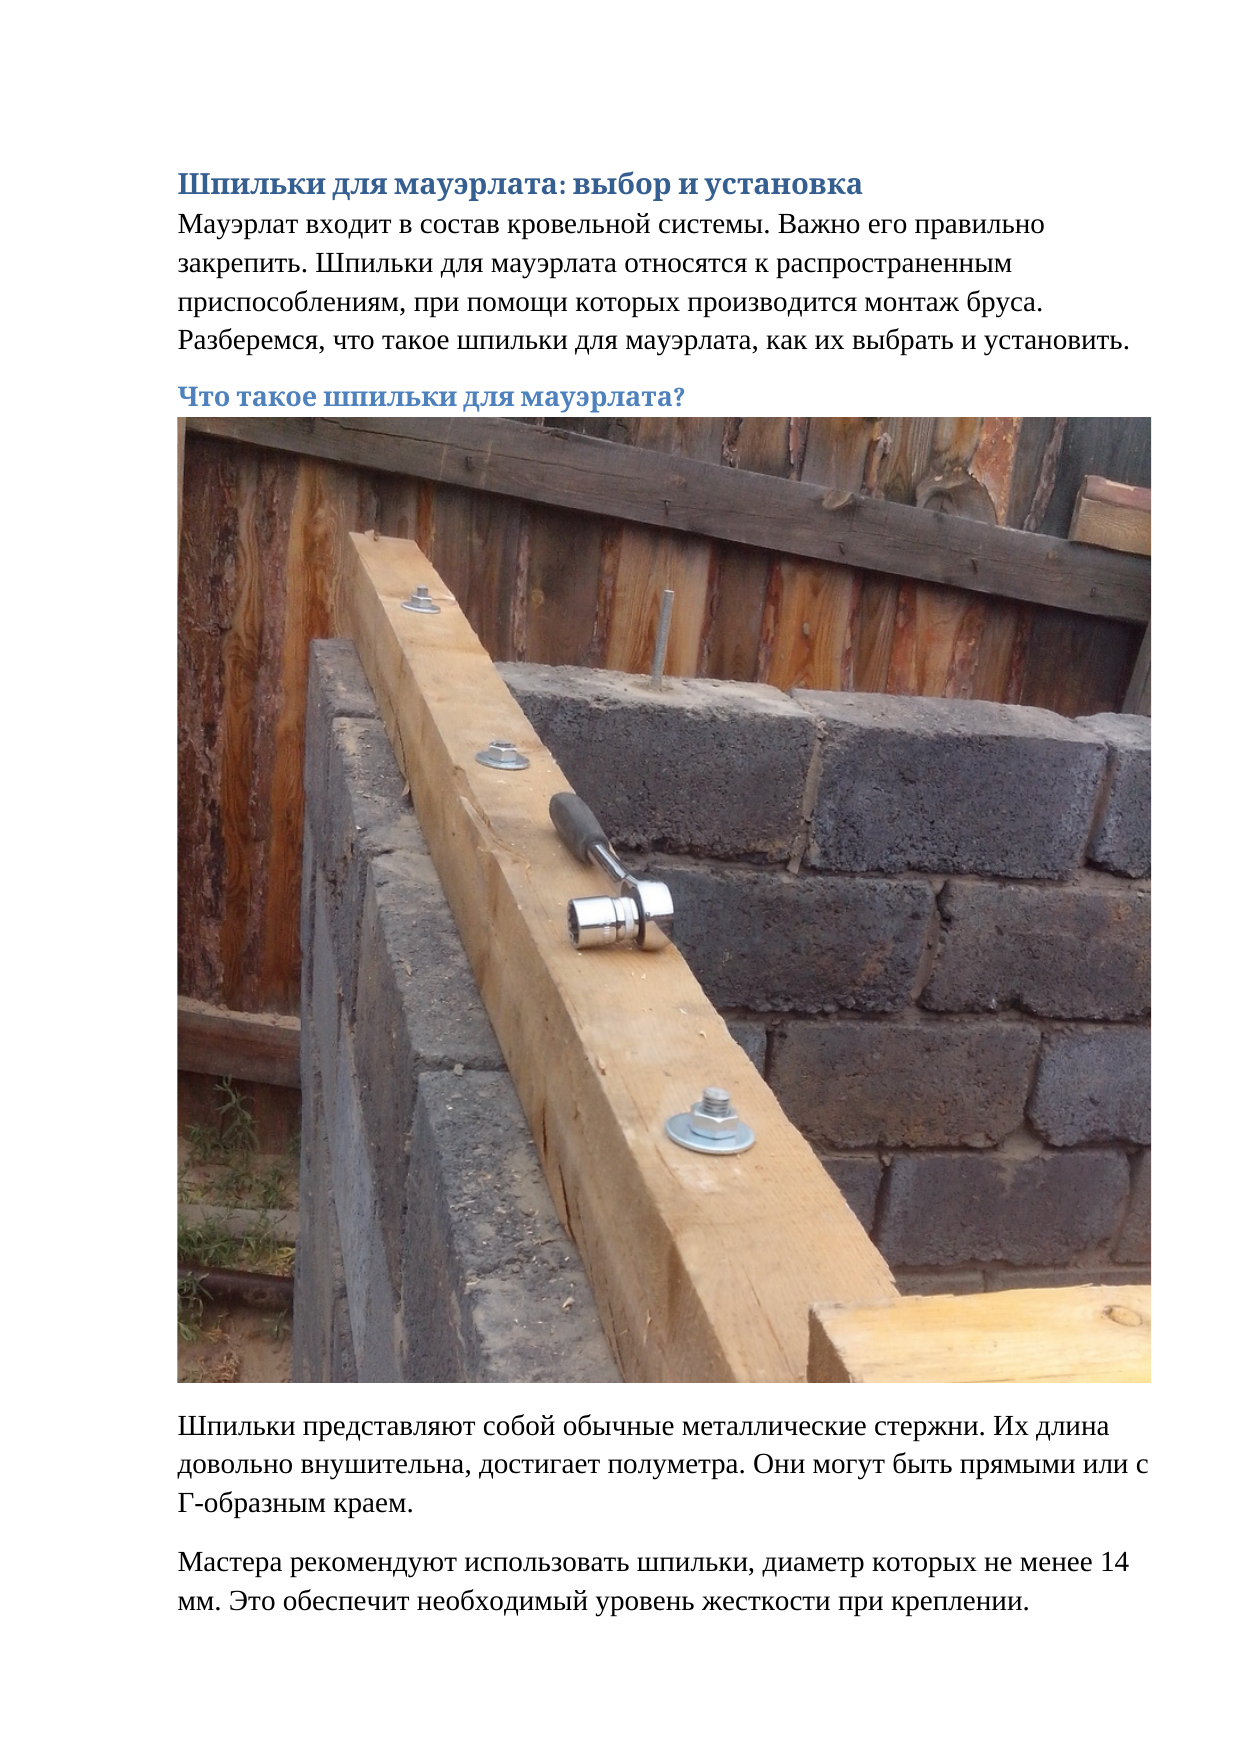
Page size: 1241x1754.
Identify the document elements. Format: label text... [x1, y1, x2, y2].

picture [177, 417, 1152, 1383]
subtitle Что такое шпильки для мауэрлата? [177, 382, 1152, 413]
text Шпильки представляют собой обычные металлические стержни. Их длина довольно внушительна, достигает полуметра. Они могут быть прямыми или с Г-образным краем. [177, 1408, 1152, 1518]
text Мауэрлат входит в состав кровельной системы. Важно его правильно закрепить. Шпильки для мауэрлата относятся к распространенным приспособлениям, при помощи которых производится монтаж бруса. Разберемся, что такое шпильки для мауэрлата, как их выбрать и установить. [177, 207, 1152, 356]
text Мастера рекомендуют использовать шпильки, диаметр которых не менее 14 мм. Это обеспечит необходимый уровень жесткости при креплении. [177, 1544, 1152, 1616]
subtitle Шпильки для мауэрлата: выбор и установка [177, 168, 1152, 202]
